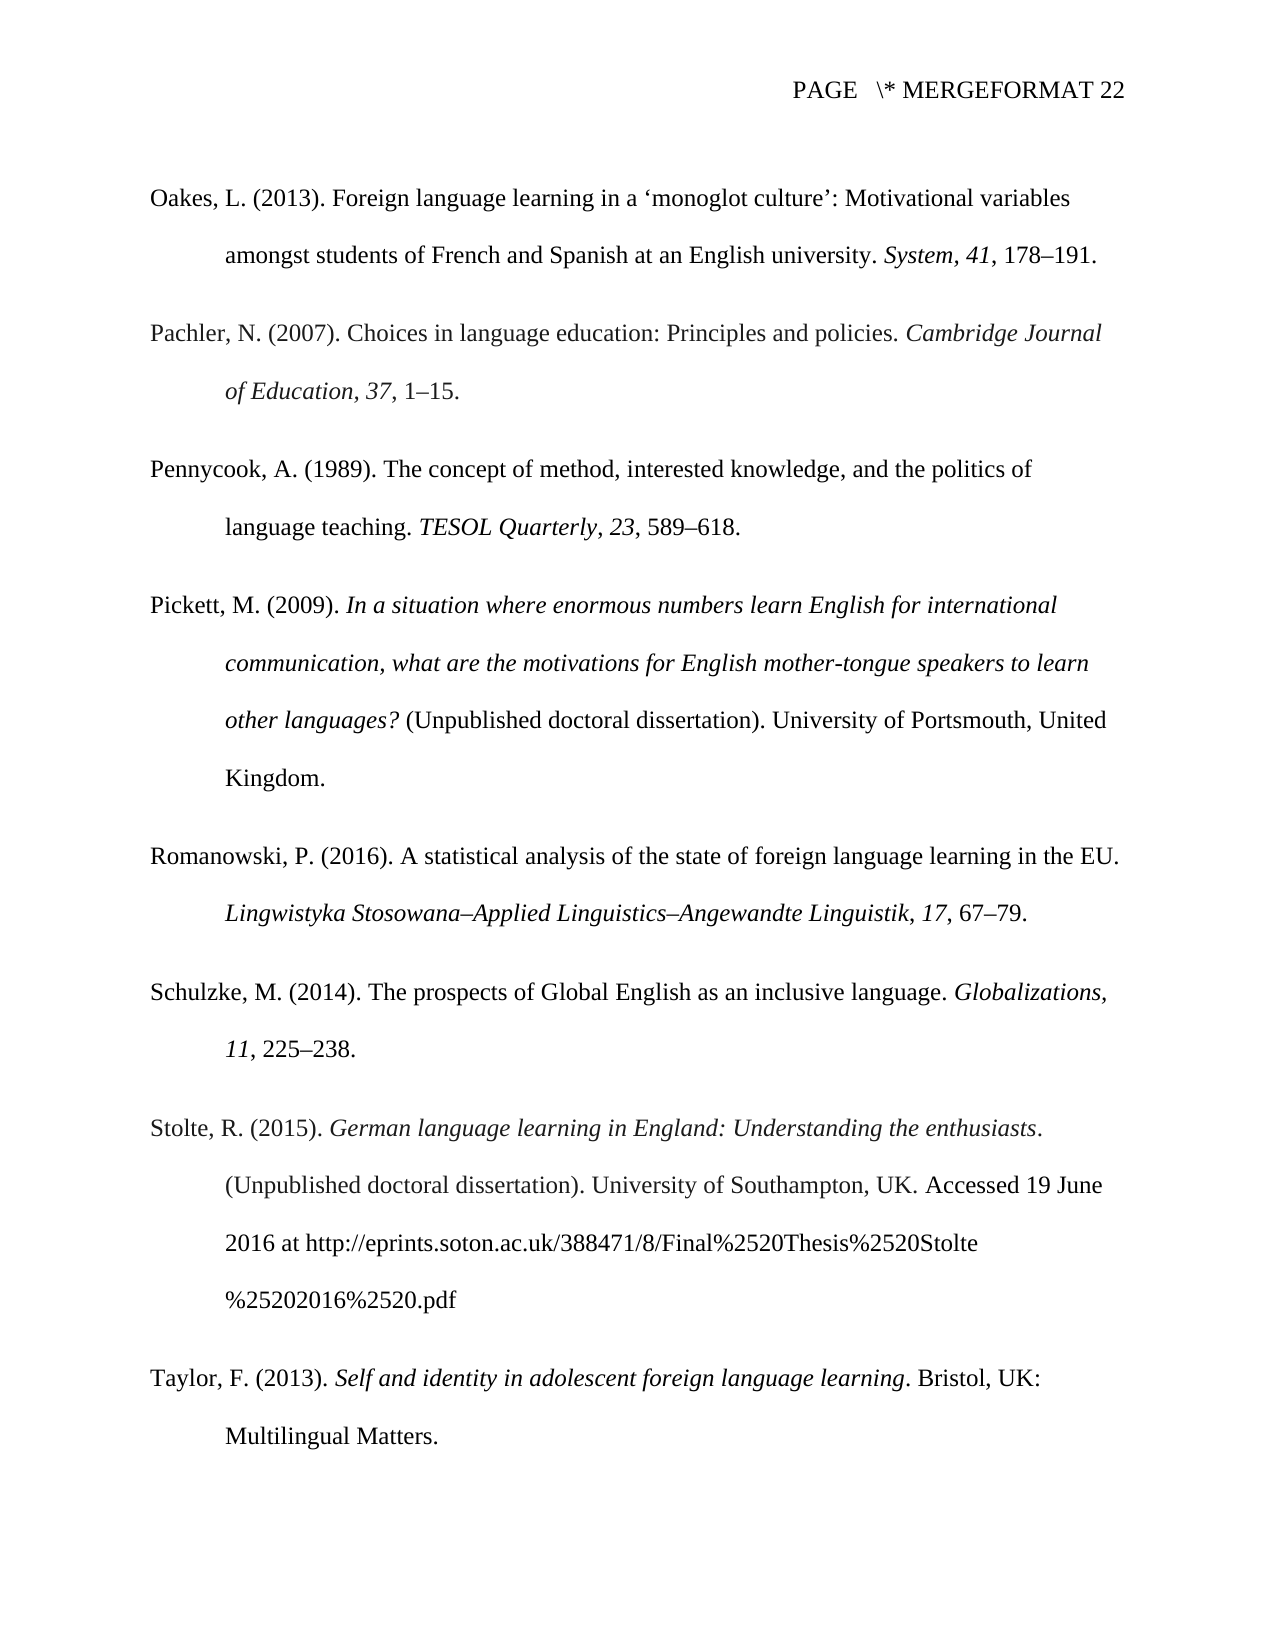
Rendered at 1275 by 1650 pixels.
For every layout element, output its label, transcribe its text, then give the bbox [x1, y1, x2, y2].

text Romanowski, P. (2016). A statistical analysis of the state of foreign language learning in the EU. Lingwistyka Stosowana–Applied Linguistics–Angewandte Linguistik, 17, 67–79. [150, 841, 1125, 927]
text Schulzke, M. (2014). The prospects of Global English as an inclusive language. Globalizations, 11, 225–238. [150, 977, 1125, 1063]
text Oakes, L. (2013). Foreign language learning in a ‘monoglot culture’: Motivational variables amongst students of French and Spanish at an English university. System, 41, 178–191. [150, 183, 1125, 269]
text Taylor, F. (2013). Self and identity in adolescent foreign language learning. Bristol, UK: Multilingual Matters. [150, 1363, 1125, 1450]
text Pennycook, A. (1989). The concept of method, interested knowledge, and the politics of language teaching. TESOL Quarterly, 23, 589–618. [150, 454, 1125, 541]
text Pickett, M. (2009). In a situation where enormous numbers learn English for international communication, what are the motivations for English mother-tongue speakers to learn other languages? (Unpublished doctoral dissertation). University of Portsmouth, United Kingdom. [150, 590, 1125, 791]
text Stolte, R. (2015). German language learning in England: Understanding the enthusiasts. (Unpublished doctoral dissertation). University of Southampton, UK. Accessed 19 June 2016 at http://eprints.soton.ac.uk/388471/8/Final%2520Thesis%2520Stolte%25202016%2520.pdf [150, 1113, 1125, 1314]
text Pachler, N. (2007). Choices in language education: Principles and policies. Cambridge Journal of Education, 37, 1–15. [150, 318, 1125, 405]
